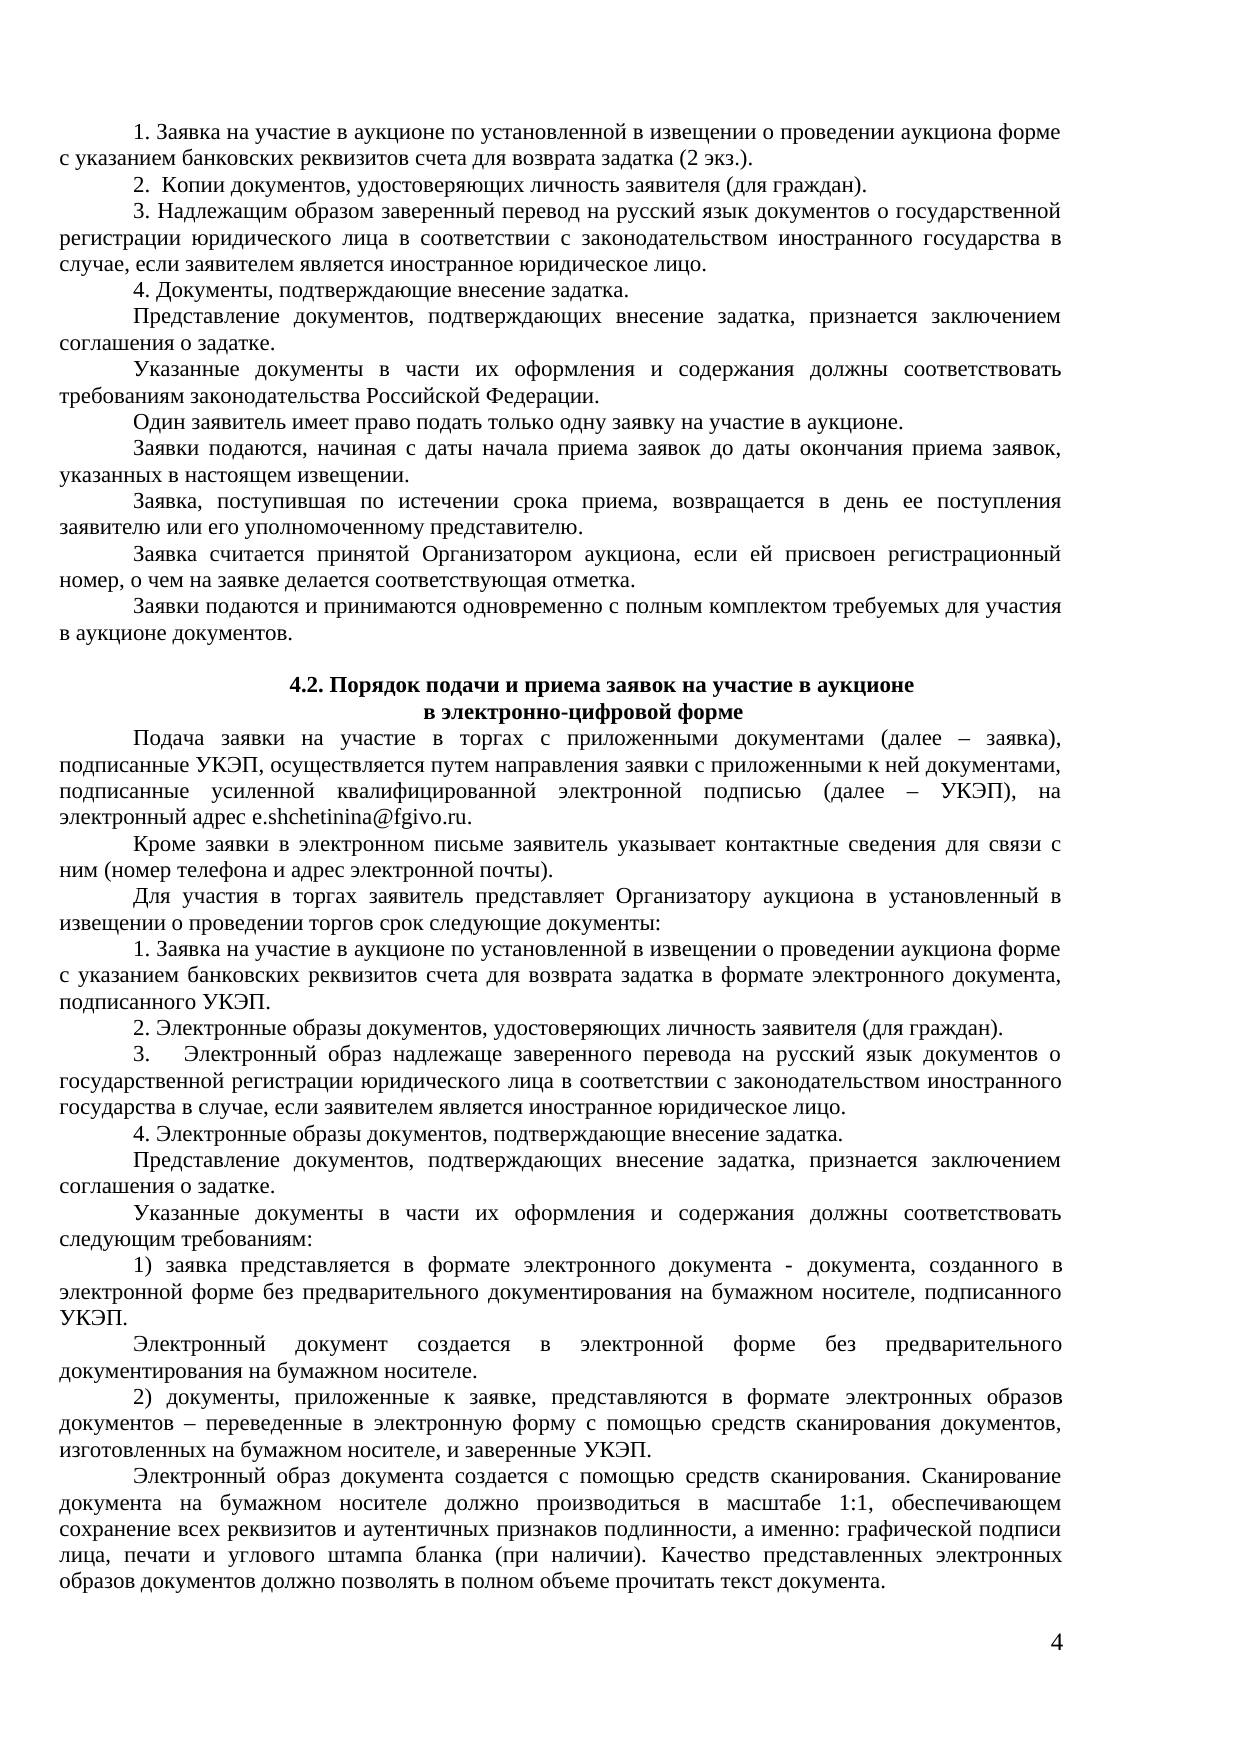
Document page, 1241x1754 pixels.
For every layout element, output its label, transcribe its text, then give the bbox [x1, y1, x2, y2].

text 4. Документы, подтверждающие внесение задатка. [59, 276, 1063, 303]
text Для участия в торгах заявитель представляет Организатору аукциона в установленный в извещении о проведении торгов срок следующие документы: [59, 882, 1063, 935]
text 4. Электронные образы документов, подтверждающие внесение задатка. [59, 1119, 1063, 1146]
text Заявки подаются, начиная с даты начала приема заявок до даты окончания приема заявок, указанных в настоящем извещении. [59, 434, 1063, 487]
list 4.2. Порядок подачи и приема заявок на участие в аукционе [141, 672, 1063, 698]
text Электронный образ документа создается с помощью средств сканирования. Сканирование документа на бумажном носителе должно производиться в масштабе 1:1, обеспечивающем сохранение всех реквизитов и аутентичных признаков подлинности, а именно: графической подписи лица, печати и углового штампа бланка (при наличии). Качество представленных электронных образов документов должно позволять в полном объеме прочитать текст документа. [59, 1462, 1063, 1594]
text Представление документов, подтверждающих внесение задатка, признается заключением соглашения о задатке. [59, 1146, 1063, 1199]
text 2) документы, приложенные к заявке, представляются в формате электронных образов документов – переведенные в электронную форму с помощью средств сканирования документов, изготовленных на бумажном носителе, и заверенные УКЭП. [59, 1383, 1063, 1462]
text 1. Заявка на участие в аукционе по установленной в извещении о проведении аукциона форме с указанием банковских реквизитов счета для возврата задатка (2 экз.). [59, 118, 1063, 171]
text Заявки подаются и принимаются одновременно с полным комплектом требуемых для участия в аукционе документов. [59, 592, 1063, 645]
text Заявка, поступившая по истечении срока приема, возвращается в день ее поступления заявителю или его уполномоченному представителю. [59, 487, 1063, 540]
text 3. Надлежащим образом заверенный перевод на русский язык документов о государственной регистрации юридического лица в соответствии с законодательством иностранного государства в случае, если заявителем является иностранное юридическое лицо. [59, 197, 1063, 276]
text 2. Электронные образы документов, удостоверяющих личность заявителя (для граждан). [59, 1014, 1063, 1041]
text Указанные документы в части их оформления и содержания должны соответствовать требованиям законодательства Российской Федерации. [59, 355, 1063, 408]
text 3. Электронный образ надлежаще заверенного перевода на русский язык документов о государственной регистрации юридического лица в соответствии с законодательством иностранного государства в случае, если заявителем является иностранное юридическое лицо. [59, 1041, 1063, 1119]
text Заявка считается принятой Организатором аукциона, если ей присвоен регистрационный номер, о чем на заявке делается соответствующая отметка. [59, 540, 1063, 592]
text 2. Копии документов, удостоверяющих личность заявителя (для граждан). [59, 171, 1063, 197]
text Кроме заявки в электронном письме заявитель указывает контактные сведения для связи с ним (номер телефона и адрес электронной почты). [59, 830, 1063, 882]
text Один заявитель имеет право подать только одну заявку на участие в аукционе. [59, 408, 1063, 434]
text 1) заявка представляется в формате электронного документа - документа, созданного в электронной форме без предварительного документирования на бумажном носителе, подписанного УКЭП. [59, 1251, 1063, 1330]
text Представление документов, подтверждающих внесение задатка, признается заключением соглашения о задатке. [59, 303, 1063, 355]
text Указанные документы в части их оформления и содержания должны соответствовать следующим требованиям: [59, 1199, 1063, 1251]
text 1. Заявка на участие в аукционе по установленной в извещении о проведении аукциона форме с указанием банковских реквизитов счета для возврата задатка в формате электронного документа, подписанного УКЭП. [59, 935, 1063, 1014]
text Электронный документ создается в электронной форме без предварительного документирования на бумажном носителе. [59, 1330, 1063, 1383]
text Подача заявки на участие в торгах с приложенными документами (далее – заявка), подписанные УКЭП, осуществляется путем направления заявки с приложенными к ней документами, подписанные усиленной квалифицированной электронной подписью (далее – УКЭП), на электронный адрес e.shchetinina@fgivo.ru. [59, 724, 1063, 830]
text в электронно-цифровой форме [59, 698, 1063, 724]
